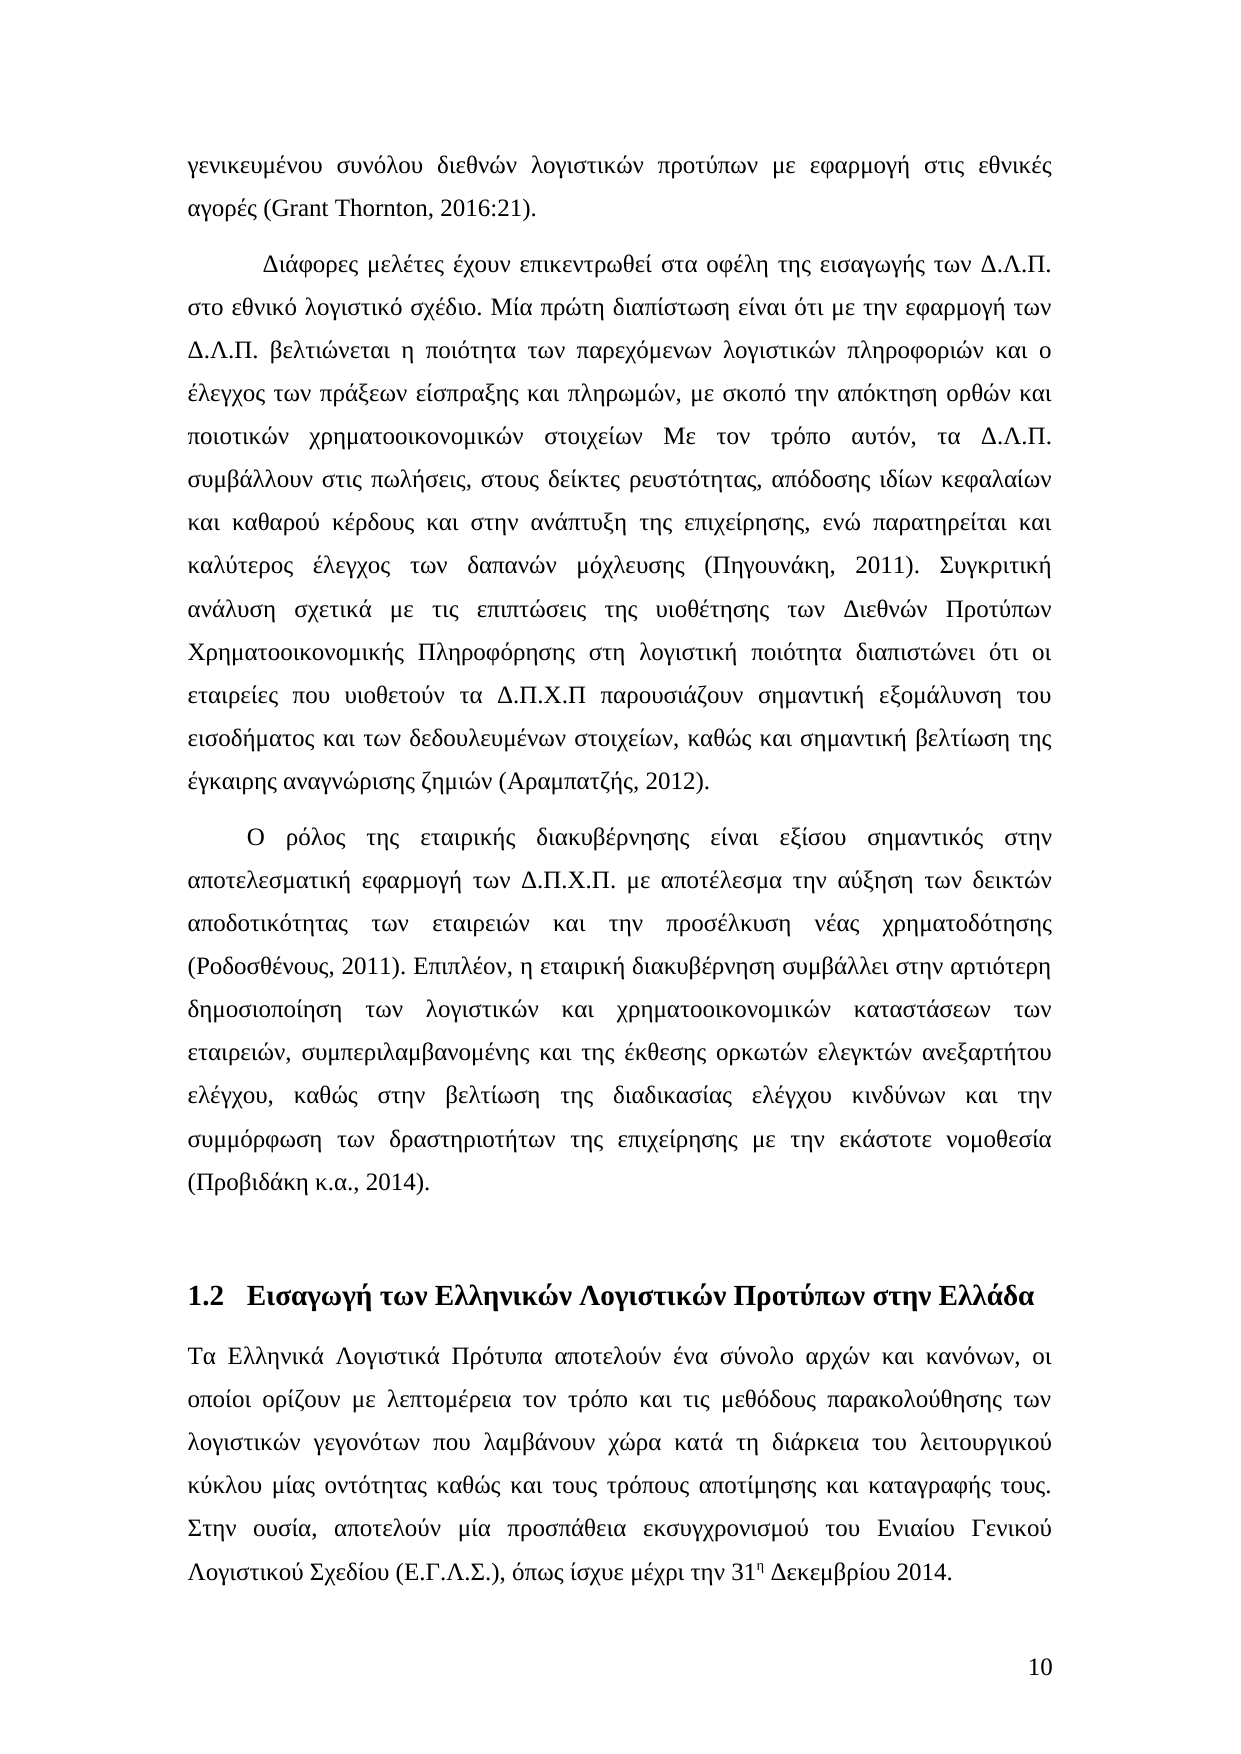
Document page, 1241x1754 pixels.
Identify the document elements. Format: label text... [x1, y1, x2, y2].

text Ο ρόλος της εταιρικής διακυβέρνησης είναι εξίσου σημαντικός στην αποτελεσματική εφαρμογή των Δ.Π.Χ.Π. με αποτέλεσμα την αύξηση των δεικτών αποδοτικότητας των εταιρειών και την προσέλκυση νέας χρηματοδότησης (Ροδοσθένους, 2011). Επιπλέον, η εταιρική διακυβέρνηση συμβάλλει στην αρτιότερη δημοσιοποίηση των λογιστικών και χρηματοοικονομικών καταστάσεων των εταιρειών, συμπεριλαμβανομένης και της έκθεσης ορκωτών ελεγκτών ανεξαρτήτου ελέγχου, καθώς στην βελτίωση της διαδικασίας ελέγχου κινδύνων και την συμμόρφωση των δραστηριοτήτων της επιχείρησης με την εκάστοτε νομοθεσία (Προβιδάκη κ.α., 2014). [187, 822, 1053, 1196]
text Τα Ελληνικά Λογιστικά Πρότυπα αποτελούν ένα σύνολο αρχών και κανόνων, οι οποίοι ορίζουν με λεπτομέρεια τον τρόπο και τις μεθόδους παρακολούθησης των λογιστικών γεγονότων που λαμβάνουν χώρα κατά τη διάρκεια του λειτουργικού κύκλου μίας οντότητας καθώς και τους τρόπους αποτίμησης και καταγραφής τους. Στην ουσία, αποτελούν μία προσπάθεια εκσυγχρονισμού του Ενιαίου Γενικού Λογιστικού Σχεδίου (Ε.Γ.Λ.Σ.), όπως ίσχυε μέχρι την 31η Δεκεμβρίου 2014. [187, 1341, 1053, 1585]
subtitle Εισαγωγή των Ελληνικών Λογιστικών Προτύπων στην Ελλάδα [187, 1278, 1053, 1312]
text Διάφορες μελέτες έχουν επικεντρωθεί στα οφέλη της εισαγωγής των Δ.Λ.Π. στο εθνικό λογιστικό σχέδιο. Μία πρώτη διαπίστωση είναι ότι με την εφαρμογή των Δ.Λ.Π. βελτιώνεται η ποιότητα των παρεχόμενων λογιστικών πληροφοριών και ο έλεγχος των πράξεων είσπραξης και πληρωμών, με σκοπό την απόκτηση ορθών και ποιοτικών χρηματοοικονομικών στοιχείων Με τον τρόπο αυτόν, τα Δ.Λ.Π. συμβάλλουν στις πωλήσεις, στους δείκτες ρευστότητας, απόδοσης ιδίων κεφαλαίων και καθαρού κέρδους και στην ανάπτυξη της επιχείρησης, ενώ παρατηρείται και καλύτερος έλεγχος των δαπανών μόχλευσης (Πηγουνάκη, 2011). Συγκριτική ανάλυση σχετικά με τις επιπτώσεις της υιοθέτησης των Διεθνών Προτύπων Χρηματοοικονομικής Πληροφόρησης στη λογιστική ποιότητα διαπιστώνει ότι οι εταιρείες που υιοθετούν τα Δ.Π.Χ.Π παρουσιάζουν σημαντική εξομάλυνση του εισοδήματος και των δεδουλευμένων στοιχείων, καθώς και σημαντική βελτίωση της έγκαιρης αναγνώρισης ζημιών (Αραμπατζής, 2012). [187, 249, 1053, 795]
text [187, 150, 1053, 222]
